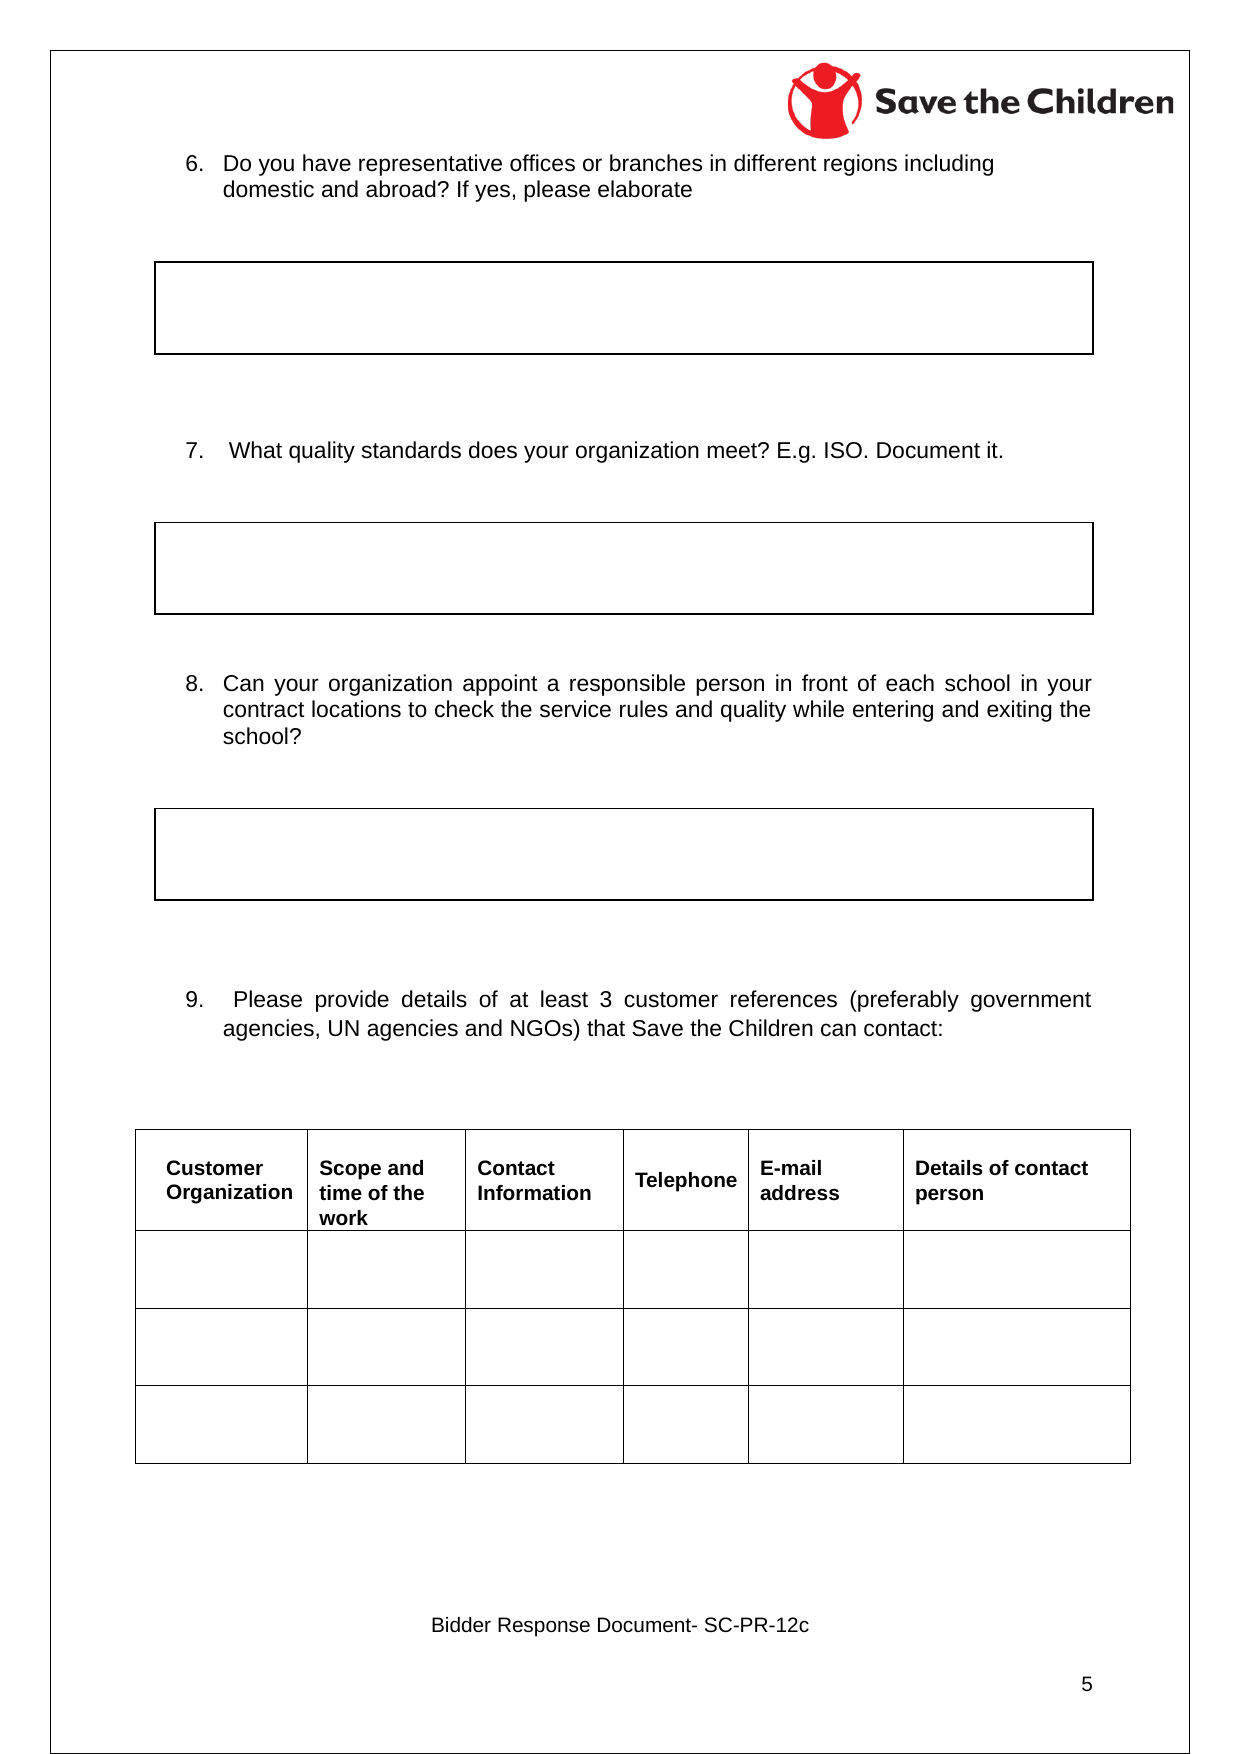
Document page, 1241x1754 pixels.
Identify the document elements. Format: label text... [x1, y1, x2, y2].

list What quality standards does your organization meet? E.g. ISO. Document it. [185, 437, 1093, 463]
list Can your organization appoint a responsible person in front of each school in your contract locations to check the service rules and quality while entering and exiting the school? [185, 670, 1093, 749]
table_cell [136, 1231, 307, 1308]
table_cell [308, 1386, 465, 1463]
table_cell [749, 1231, 903, 1308]
table_cell [904, 1386, 1130, 1463]
table_cell [466, 1309, 623, 1385]
table_header Contact Information [466, 1130, 623, 1230]
list Do you have representative offices or branches in different regions including domestic and abroad? If yes, please elaborate [185, 150, 1093, 203]
table_header Details of contact person [904, 1130, 1130, 1230]
table_cell [466, 1231, 623, 1308]
table_cell [308, 1309, 465, 1385]
table_cell [624, 1231, 748, 1308]
table_cell [904, 1309, 1130, 1385]
list Please provide details of at least 3 customer references (preferably government agencies, UN agencies and NGOs) that Save the Children can contact: [185, 983, 1093, 1041]
table_cell [749, 1309, 903, 1385]
table_header Scope and time of the work [308, 1130, 465, 1230]
table_cell [136, 1386, 307, 1463]
picture [787, 62, 1174, 139]
table_cell [624, 1386, 748, 1463]
table_cell [624, 1309, 748, 1385]
table_header Customer Organization [136, 1130, 307, 1230]
table_cell [749, 1386, 903, 1463]
table_cell [136, 1309, 307, 1385]
table_header Telephone [624, 1130, 748, 1230]
table_cell [308, 1231, 465, 1308]
table_cell [466, 1386, 623, 1463]
table_cell [904, 1231, 1130, 1308]
table_header E-mail address [749, 1130, 903, 1230]
